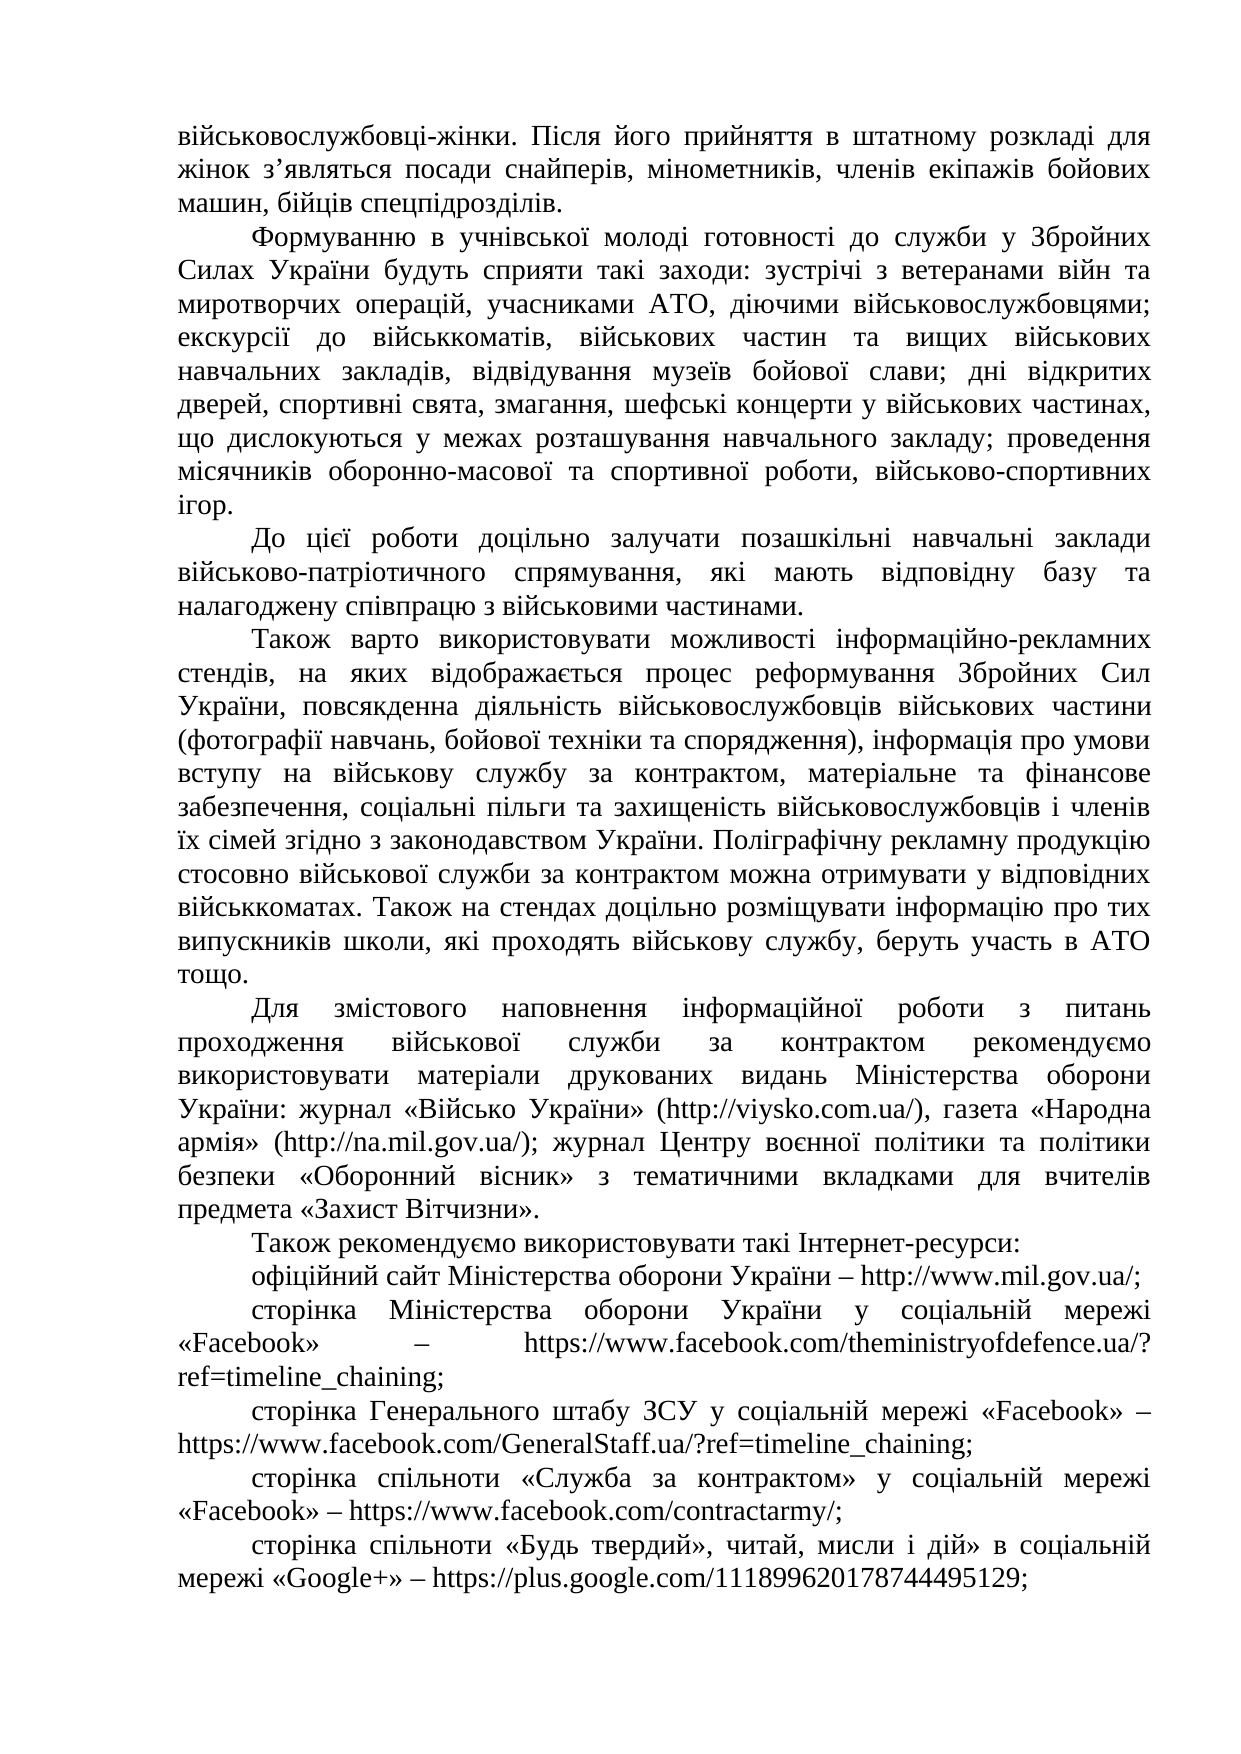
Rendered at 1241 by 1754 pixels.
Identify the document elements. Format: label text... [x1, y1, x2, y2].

text Для змістового наповнення інформаційної роботи з питань проходження військової служби за контрактом рекомендуємо використовувати матеріали друкованих видань Міністерства оборони України: журнал «Військо України» (http://viysko.com.ua/), газета «Народна армія» (http://na.mil.gov.ua/); журнал Центру воєнної політики та політики безпеки «Оборонний вісник» з тематичними вкладками для вчителів предмета «Захист Вітчизни». [177, 990, 1152, 1225]
text сторінка Міністерства оборони України у соціальній мережі «Facebook» – https://www.facebook.com/theministryofdefence.ua/?ref=timeline_chaining; [177, 1292, 1152, 1393]
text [177, 118, 1152, 219]
text сторінка Генерального штабу ЗСУ у соціальній мережі «Facebook» – https://www.facebook.com/GeneralStaff.ua/?ref=timeline_chaining; [177, 1393, 1152, 1460]
text Також рекомендуємо використовувати такі Інтернет-ресурси: [177, 1225, 1152, 1258]
text офіційний сайт Міністерства оборони України – http://www.mil.gov.ua/; [177, 1258, 1152, 1292]
text сторінка спільноти «Будь твердий», читай, мисли і дій» в соціальній мережі «Google+» – https://plus.google.com/111899620178744495129; [177, 1527, 1152, 1594]
text сторінка спільноти «Служба за контрактом» у соціальній мережі «Facebook» – https://www.facebook.com/contractarmy/; [177, 1460, 1152, 1527]
text До цієї роботи доцільно залучати позашкільні навчальні заклади військово-патріотичного спрямування, які мають відповідну базу та налагоджену співпрацю з військовими частинами. [177, 521, 1152, 621]
text Також варто використовувати можливості інформаційно-рекламних стендів, на яких відображається процес реформування Збройних Сил України, повсякденна діяльність військовослужбовців військових частини (фотографії навчань, бойової техніки та спорядження), інформація про умови вступу на військову службу за контрактом, матеріальне та фінансове забезпечення, соціальні пільги та захищеність військовослужбовців і членів їх сімей згідно з законодавством України. Поліграфічну рекламну продукцію стосовно військової служби за контрактом можна отримувати у відповідних військкоматах. Також на стендах доцільно розміщувати інформацію про тих випускників школи, які проходять військову службу, беруть участь в АТО тощо. [177, 621, 1152, 990]
text Формуванню в учнівської молоді готовності до служби у Збройних Силах України будуть сприяти такі заходи: зустрічі з ветеранами війн та миротворчих операцій, учасниками АТО, діючими військовослужбовцями; екскурсії до військкоматів, військових частин та вищих військових навчальних закладів, відвідування музеїв бойової слави; дні відкритих дверей, спортивні свята, змагання, шефські концерти у військових частинах, що дислокуються у межах розташування навчального закладу; проведення місячників оборонно-масової та спортивної роботи, військово-спортивних ігор. [177, 219, 1152, 521]
